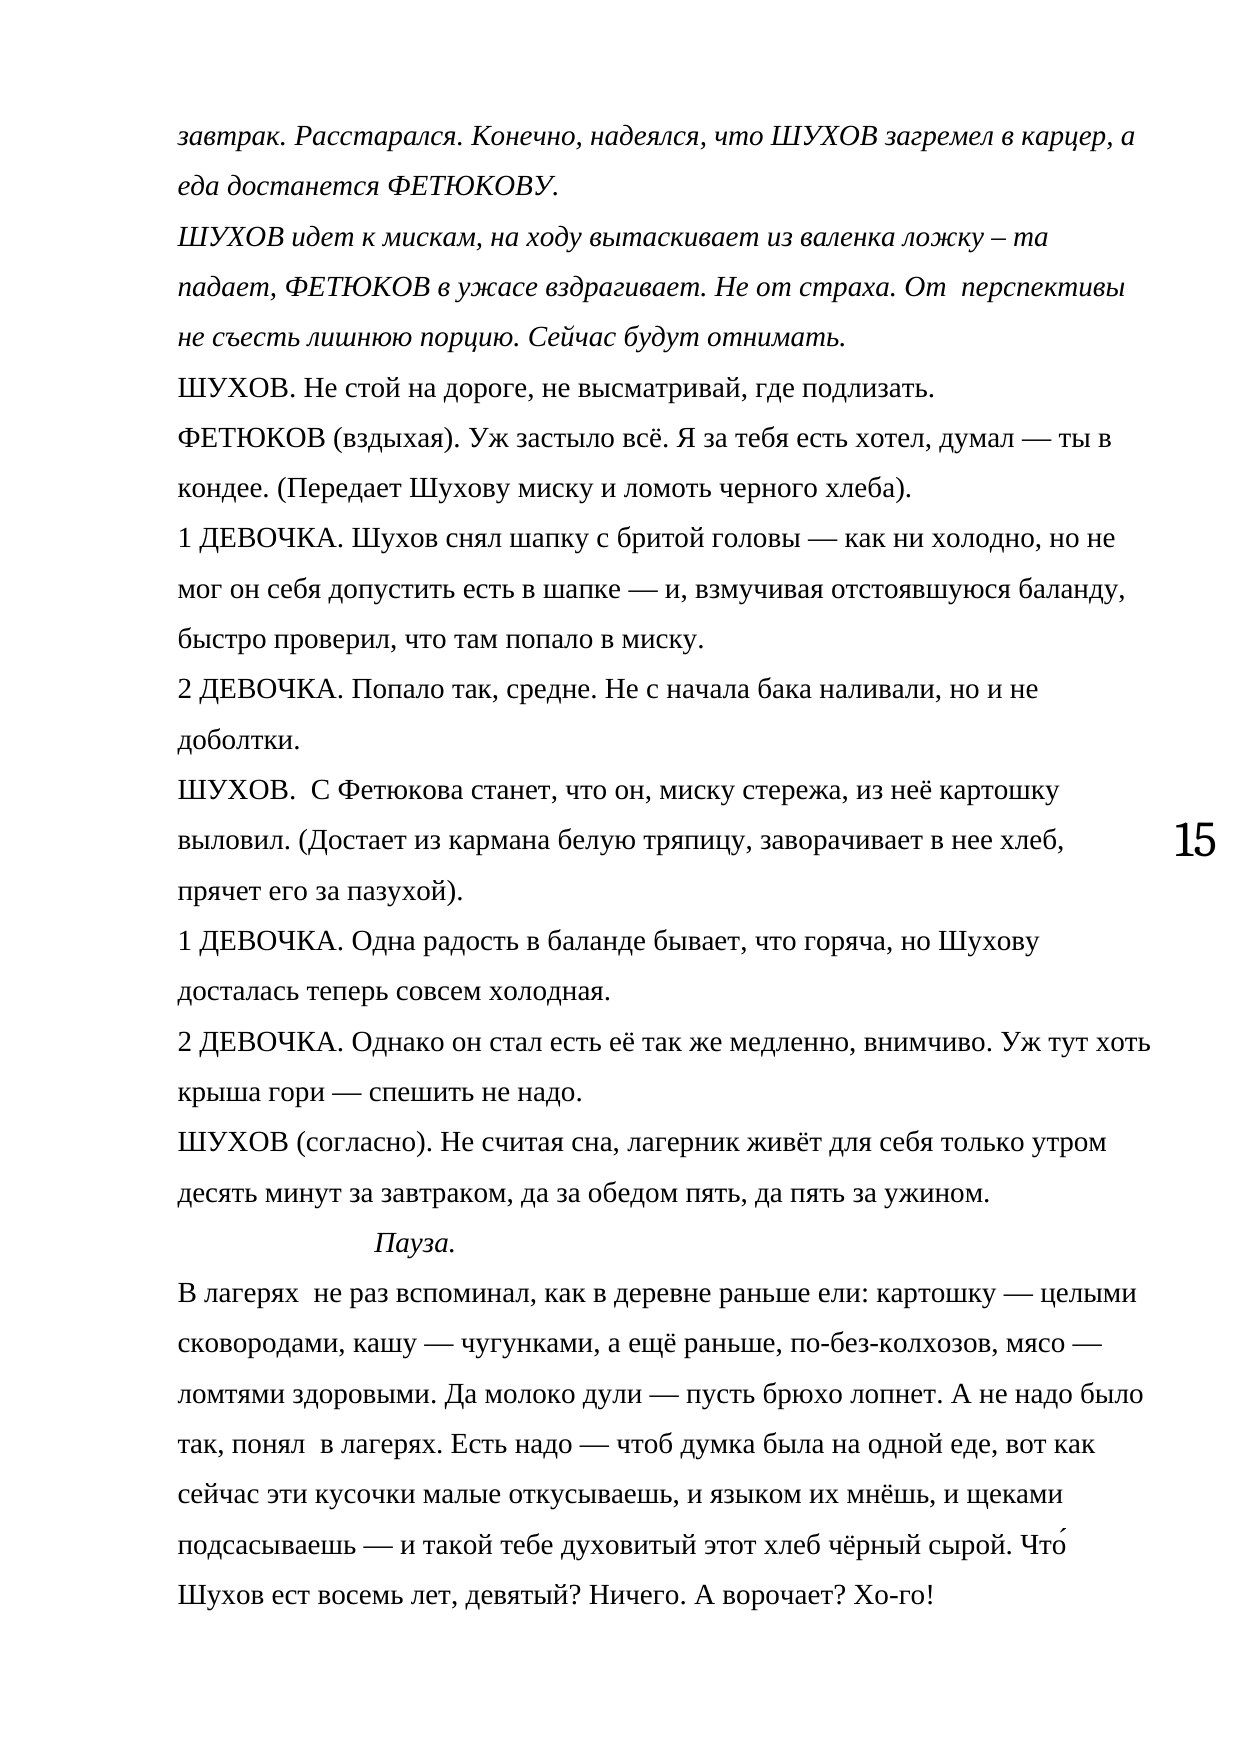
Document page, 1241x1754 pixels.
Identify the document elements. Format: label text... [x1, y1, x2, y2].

text 2 ДЕВОЧКА. Однако он стал есть её так же медленно, внимчиво. Уж тут хоть крыша гори — спешить не надо. [177, 1024, 1152, 1108]
text 2 ДЕВОЧКА. Попало так, средне. Не с начала бака наливали, но и не доболтки. [177, 672, 1152, 755]
text Пауза. [177, 1225, 1152, 1258]
text В лагерях не раз вспоминал, как в деревне раньше ели: картошку — целыми сковородами, кашу — чугунками, а ещё раньше, по-без-колхозов, мясо — ломтями здоровыми. Да молоко дули — пусть брюхо лопнет. А не надо было так, понял в лагерях. Есть надо — чтоб думка была на одной еде, вот как сейчас эти кусочки малые откусываешь, и языком их мнёшь, и щеками подсасываешь — и такой тебе духовитый этот хлеб чёрный сырой. Что́ Шухов ест восемь лет, девятый? Ничего. А ворочает? Хо-го! [177, 1275, 1152, 1611]
text ШУХОВ (согласно). Не считая сна, лагерник живёт для себя только утром десять минут за завтраком, да за обедом пять, да пять за ужином. [177, 1124, 1152, 1208]
text ШУХОВ. С Фетюкова станет, что он, миску стережа, из неё картошку выловил. (Достает из кармана белую тряпицу, заворачивает в нее хлеб, прячет его за пазухой). [177, 772, 1152, 906]
text ШУХОВ идет к мискам, на ходу вытаскивает из валенка ложку – та падает, ФЕТЮКОВ в ужасе вздрагивает. Не от страха. От перспективы не съесть лишнюю порцию. Сейчас будут отнимать. [177, 219, 1152, 353]
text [177, 118, 1152, 202]
text 1 ДЕВОЧКА. Шухов снял шапку с бритой головы — как ни холодно, но не мог он себя допустить есть в шапке — и, взмучивая отстоявшуюся баланду, быстро проверил, что там попало в миску. [177, 521, 1152, 655]
text 1 ДЕВОЧКА. Одна радость в баланде бывает, что горяча, но Шухову досталась теперь совсем холодная. [177, 923, 1152, 1007]
text ФЕТЮКОВ (вздыхая). Уж застыло всё. Я за тебя есть хотел, думал — ты в кондее. (Передает Шухову миску и ломоть черного хлеба). [177, 420, 1152, 504]
text ШУХОВ. Не стой на дороге, не высматривай, где подлизать. [177, 370, 1152, 403]
